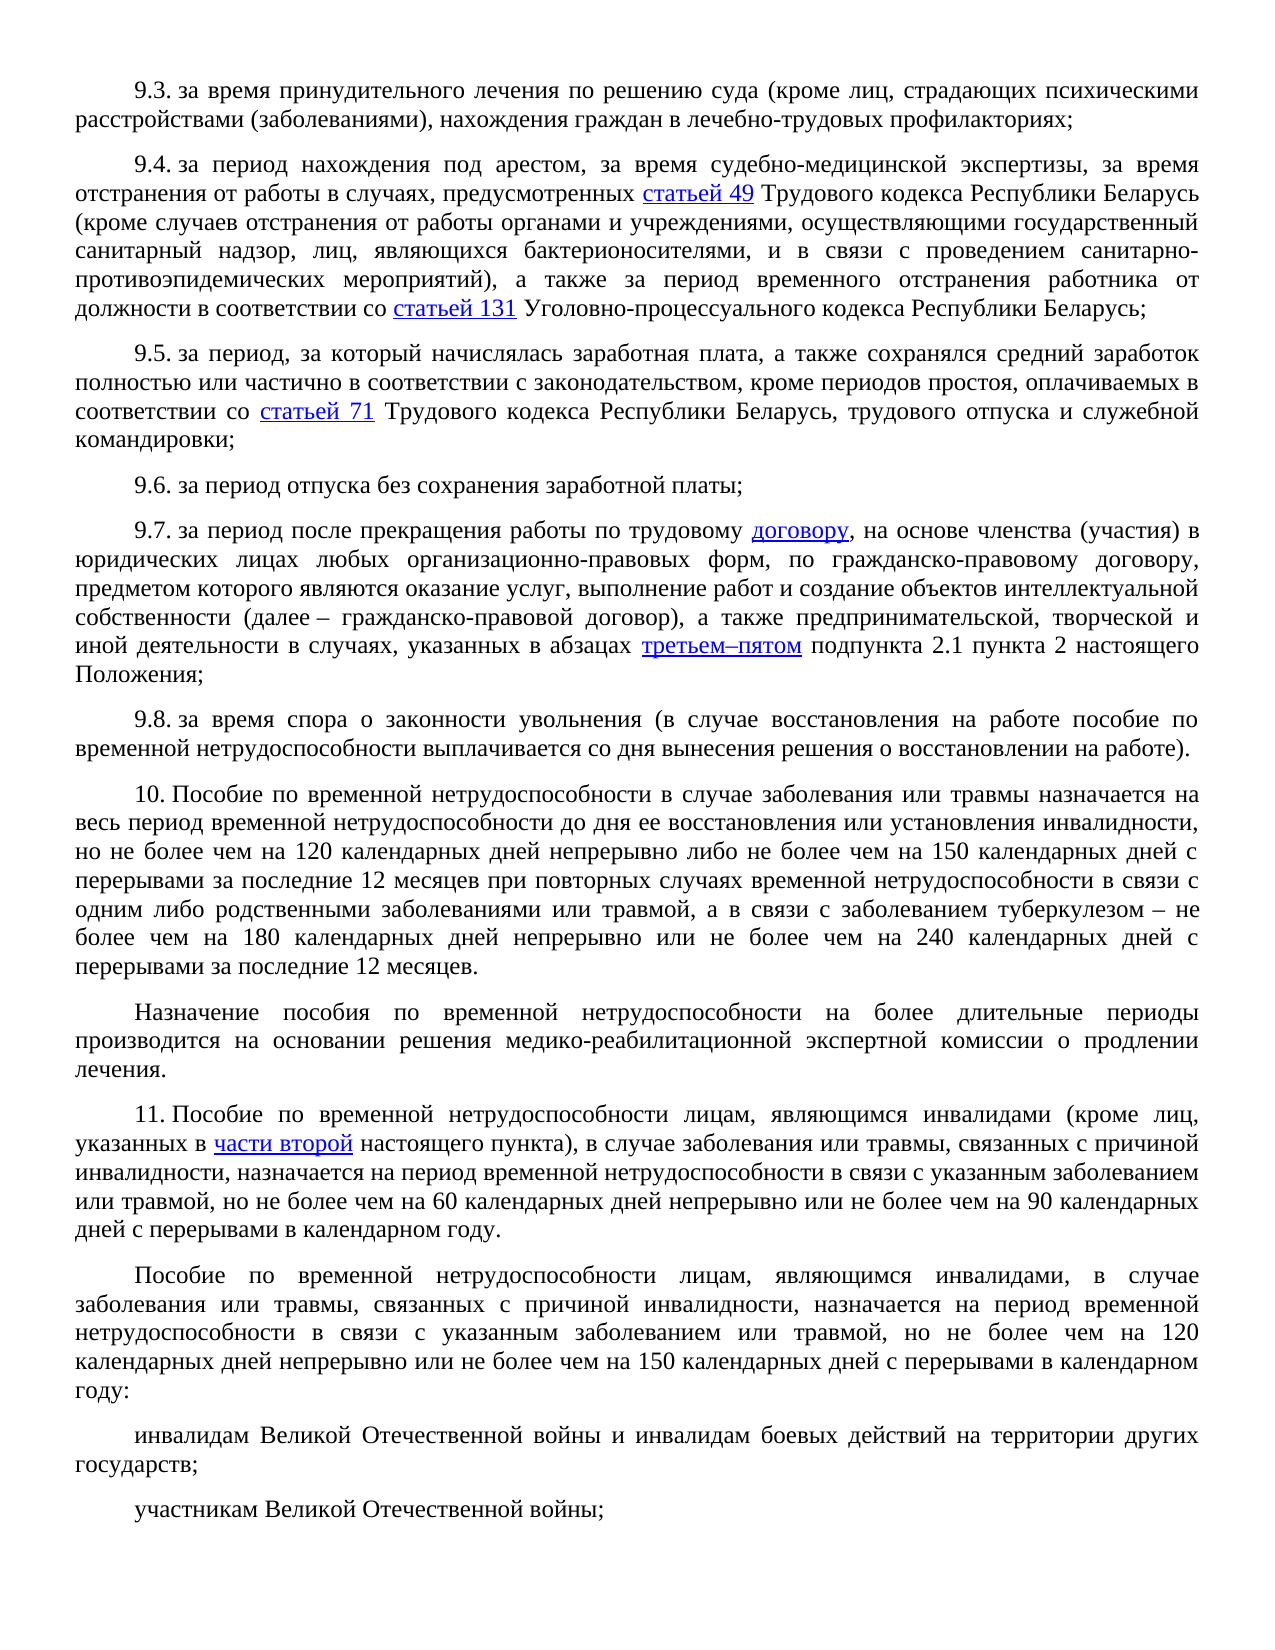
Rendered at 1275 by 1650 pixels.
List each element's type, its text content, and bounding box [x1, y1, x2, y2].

text 9.3. за время принудительного лечения по решению суда (кроме лиц, страдающих психическими расстройствами (заболеваниями), нахождения граждан в лечебно-трудовых профилакториях; [75, 75, 1200, 132]
text Пособие по временной нетрудоспособности лицам, являющимся инвалидами, в случае заболевания или травмы, связанных с причиной инвалидности, назначается на период временной нетрудоспособности в связи с указанным заболеванием или травмой, но не более чем на 120 календарных дней непрерывно или не более чем на 150 календарных дней с перерывами в календарном году: [75, 1260, 1200, 1404]
text участникам Великой Отечественной войны; [75, 1494, 1200, 1523]
text инвалидам Великой Отечественной войны и инвалидам боевых действий на территории других государств; [75, 1420, 1200, 1478]
text 11. Пособие по временной нетрудоспособности лицам, являющимся инвалидами (кроме лиц, указанных в части второй настоящего пункта), в случае заболевания или травмы, связанных с причиной инвалидности, назначается на период временной нетрудоспособности в связи с указанным заболеванием или травмой, но не более чем на 60 календарных дней непрерывно или не более чем на 90 календарных дней с перерывами в календарном году. [75, 1099, 1200, 1243]
text 10. Пособие по временной нетрудоспособности в случае заболевания или травмы назначается на весь период временной нетрудоспособности до дня ее восстановления или установления инвалидности, но не более чем на 120 календарных дней непрерывно либо не более чем на 150 календарных дней с перерывами за последние 12 месяцев при повторных случаях временной нетрудоспособности в связи с одним либо родственными заболеваниями или травмой, а в связи с заболеванием туберкулезом – не более чем на 180 календарных дней непрерывно или не более чем на 240 календарных дней с перерывами за последние 12 месяцев. [75, 779, 1200, 980]
text 9.7. за период после прекращения работы по трудовому договору, на основе членства (участия) в юридических лицах любых организационно-правовых форм, по гражданско-правовому договору, предметом которого являются оказание услуг, выполнение работ и создание объектов интеллектуальной собственности (далее – гражданско-правовой договор), а также предпринимательской, творческой и иной деятельности в случаях, указанных в абзацах третьем–пятом подпункта 2.1 пункта 2 настоящего Положения; [75, 515, 1200, 688]
text 9.4. за период нахождения под арестом, за время судебно-медицинской экспертизы, за время отстранения от работы в случаях, предусмотренных статьей 49 Трудового кодекса Республики Беларусь (кроме случаев отстранения от работы органами и учреждениями, осуществляющими государственный санитарный надзор, лиц, являющихся бактерионосителями, и в связи с проведением санитарно-противоэпидемических мероприятий), а также за период временного отстранения работника от должности в соответствии со статьей 131 Уголовно-процессуального кодекса Республики Беларусь; [75, 149, 1200, 322]
text 9.8. за время спора о законности увольнения (в случае восстановления на работе пособие по временной нетрудоспособности выплачивается со дня вынесения решения о восстановлении на работе). [75, 704, 1200, 762]
text Назначение пособия по временной нетрудоспособности на более длительные периоды производится на основании решения медико-реабилитационной экспертной комиссии о продлении лечения. [75, 997, 1200, 1083]
text 9.5. за период, за который начислялась заработная плата, а также сохранялся средний заработок полностью или частично в соответствии с законодательством, кроме периодов простоя, оплачиваемых в соответствии со статьей 71 Трудового кодекса Республики Беларусь, трудового отпуска и служебной командировки; [75, 338, 1200, 453]
text 9.6. за период отпуска без сохранения заработной платы; [75, 470, 1200, 499]
